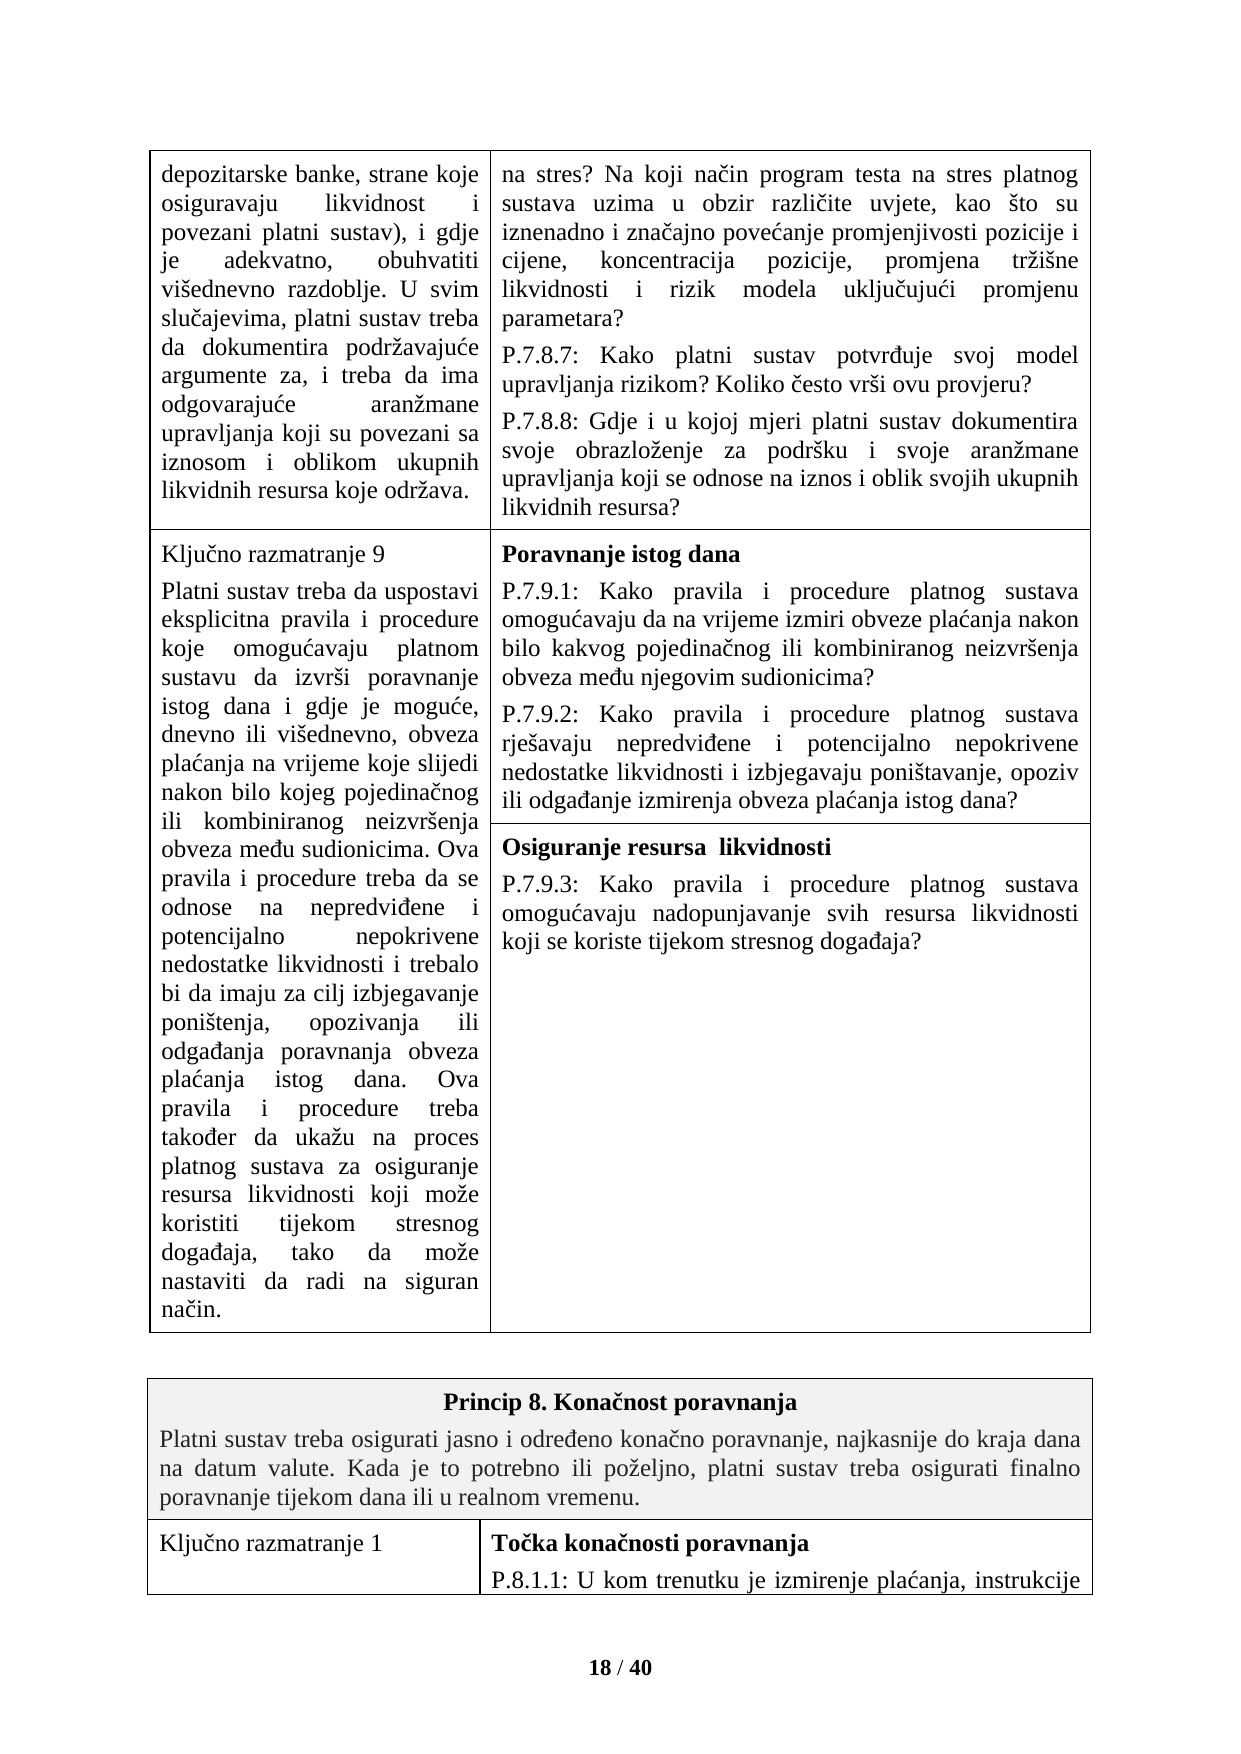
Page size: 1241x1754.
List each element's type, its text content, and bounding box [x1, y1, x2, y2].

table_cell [148, 1520, 479, 1594]
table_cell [481, 1520, 1092, 1594]
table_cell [491, 151, 1090, 529]
table_cell Osiguranje resursa likvidnosti P.7.9.3: Kako pravila i procedure platnog sustava omogućavaju nadopunjavanje svih resursa likvidnosti koji se koriste tijekom stresnog događaja? [491, 824, 1090, 1332]
table_header Princip 8. Konačnost poravnanja Platni sustav treba osigurati jasno i određeno konačno poravnanje, najkasnije do kraja dana na datum valute. Kada je to potrebno ili poželjno, platni sustav treba osigurati finalno poravnanje tijekom dana ili u realnom vremenu. [148, 1379, 1092, 1519]
table_cell Poravnanje istog dana P.7.9.1: Kako pravila i procedure platnog sustava omogućavaju da na vrijeme izmiri obveze plaćanja nakon bilo kakvog pojedinačnog ili kombiniranog neizvršenja obveza među njegovim sudionicima? P.7.9.2: Kako pravila i procedure platnog sustava rješavaju nepredviđene i potencijalno nepokrivene nedostatke likvidnosti i izbjegavaju poništavanje, opoziv ili odgađanje izmirenja obveza plaćanja istog dana? [491, 530, 1090, 822]
table_cell Ključno razmatranje 9 Platni sustav treba da uspostavi eksplicitna pravila i procedure koje omogućavaju platnom sustavu da izvrši poravnanje istog dana i gdje je moguće, dnevno ili višednevno, obveza plaćanja na vrijeme koje slijedi nakon bilo kojeg pojedinačnog ili kombiniranog neizvršenja obveza među sudionicima. Ova pravila i procedure treba da se odnose na nepredviđene i potencijalno nepokrivene nedostatke likvidnosti i trebalo bi da imaju za cilj izbjegavanje poništenja, opozivanja ili odgađanja poravnanja obveza plaćanja istog dana. Ova pravila i procedure treba također da ukažu na proces platnog sustava za osiguranje resursa likvidnosti koji može koristiti tijekom stresnog događaja, tako da može nastaviti da radi na siguran način. [151, 530, 490, 1332]
